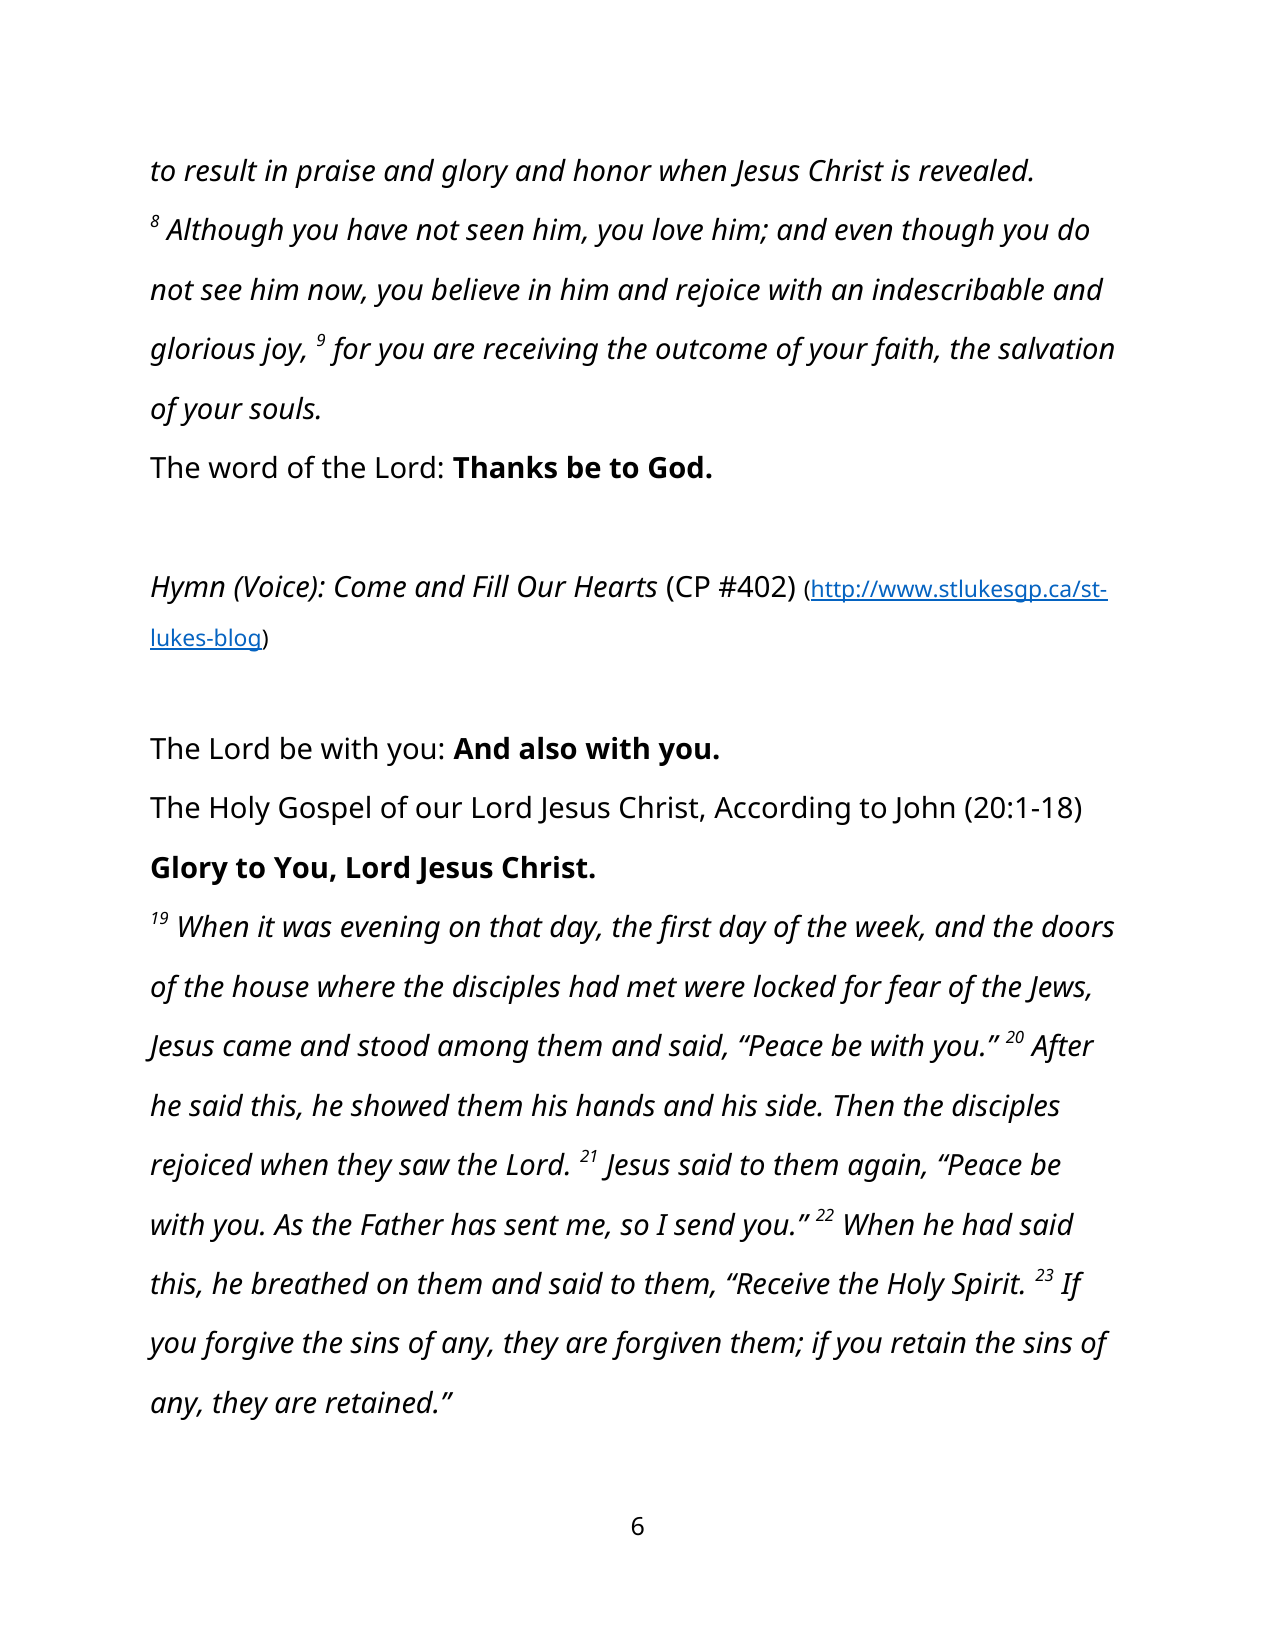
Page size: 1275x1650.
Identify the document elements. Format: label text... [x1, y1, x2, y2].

text Hymn (Voice): Come and Fill Our Hearts (CP #402) (http://www.stlukesgp.ca/st-lukes-blog) [150, 566, 1125, 653]
text Glory to You, Lord Jesus Christ. [150, 847, 1125, 887]
text The Lord be with you: And also with you. [150, 728, 1125, 768]
text The word of the Lord: Thanks be to God. [150, 447, 1125, 487]
text The Holy Gospel of our Lord Jesus Christ, According to John (20:1-18) [150, 787, 1125, 827]
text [150, 150, 1125, 428]
text 19 When it was evening on that day, the first day of the week, and the doors of the house where the disciples had met were locked for fear of the Jews, Jesus came and stood among them and said, “Peace be with you.” 20 After he said this, he showed them his hands and his side. Then the disciples rejoiced when they saw the Lord. 21 Jesus said to them again, “Peace be with you. As the Father has sent me, so I send you.” 22 When he had said this, he breathed on them and said to them, “Receive the Holy Spirit. 23 If you forgive the sins of any, they are forgiven them; if you retain the sins of any, they are retained.” [150, 906, 1125, 1422]
